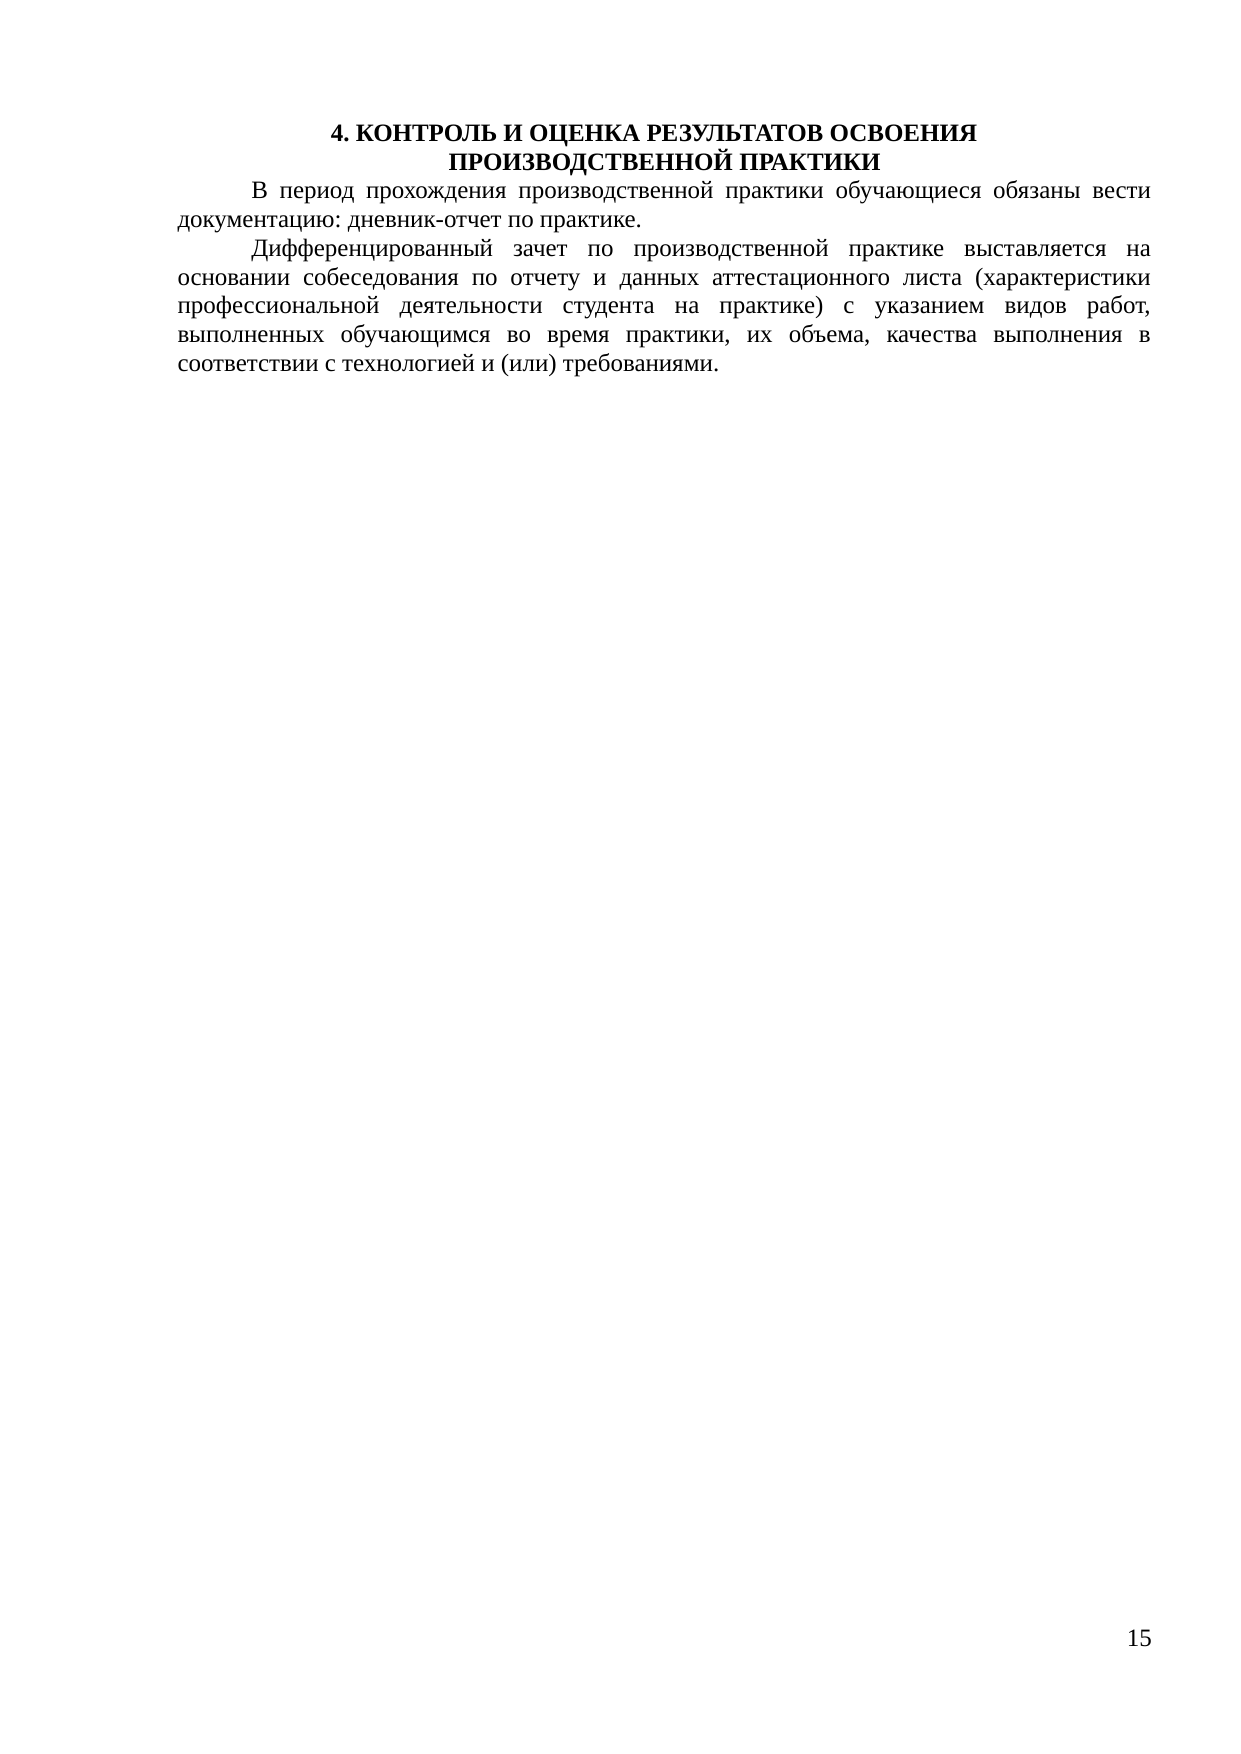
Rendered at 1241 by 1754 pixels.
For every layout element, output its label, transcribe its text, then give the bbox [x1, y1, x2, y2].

text Дифференцированный зачет по производственной практике выставляется на основании собеседования по отчету и данных аттестационного листа (характеристики профессиональной деятельности студента на практике) с указанием видов работ, выполненных обучающимся во время практики, их объема, качества выполнения в соответствии с технологией и (или) требованиями. [177, 233, 1152, 377]
text В период прохождения производственной практики обучающиеся обязаны вести документацию: дневник-отчет по практике. [177, 176, 1152, 233]
text 4. КОНТРОЛЬ И ОЦЕНКА РЕЗУЛЬТАТОВ ОСВОЕНИЯ ПРОИЗВОДСТВЕННОЙ ПРАКТИКИ [162, 118, 1152, 176]
